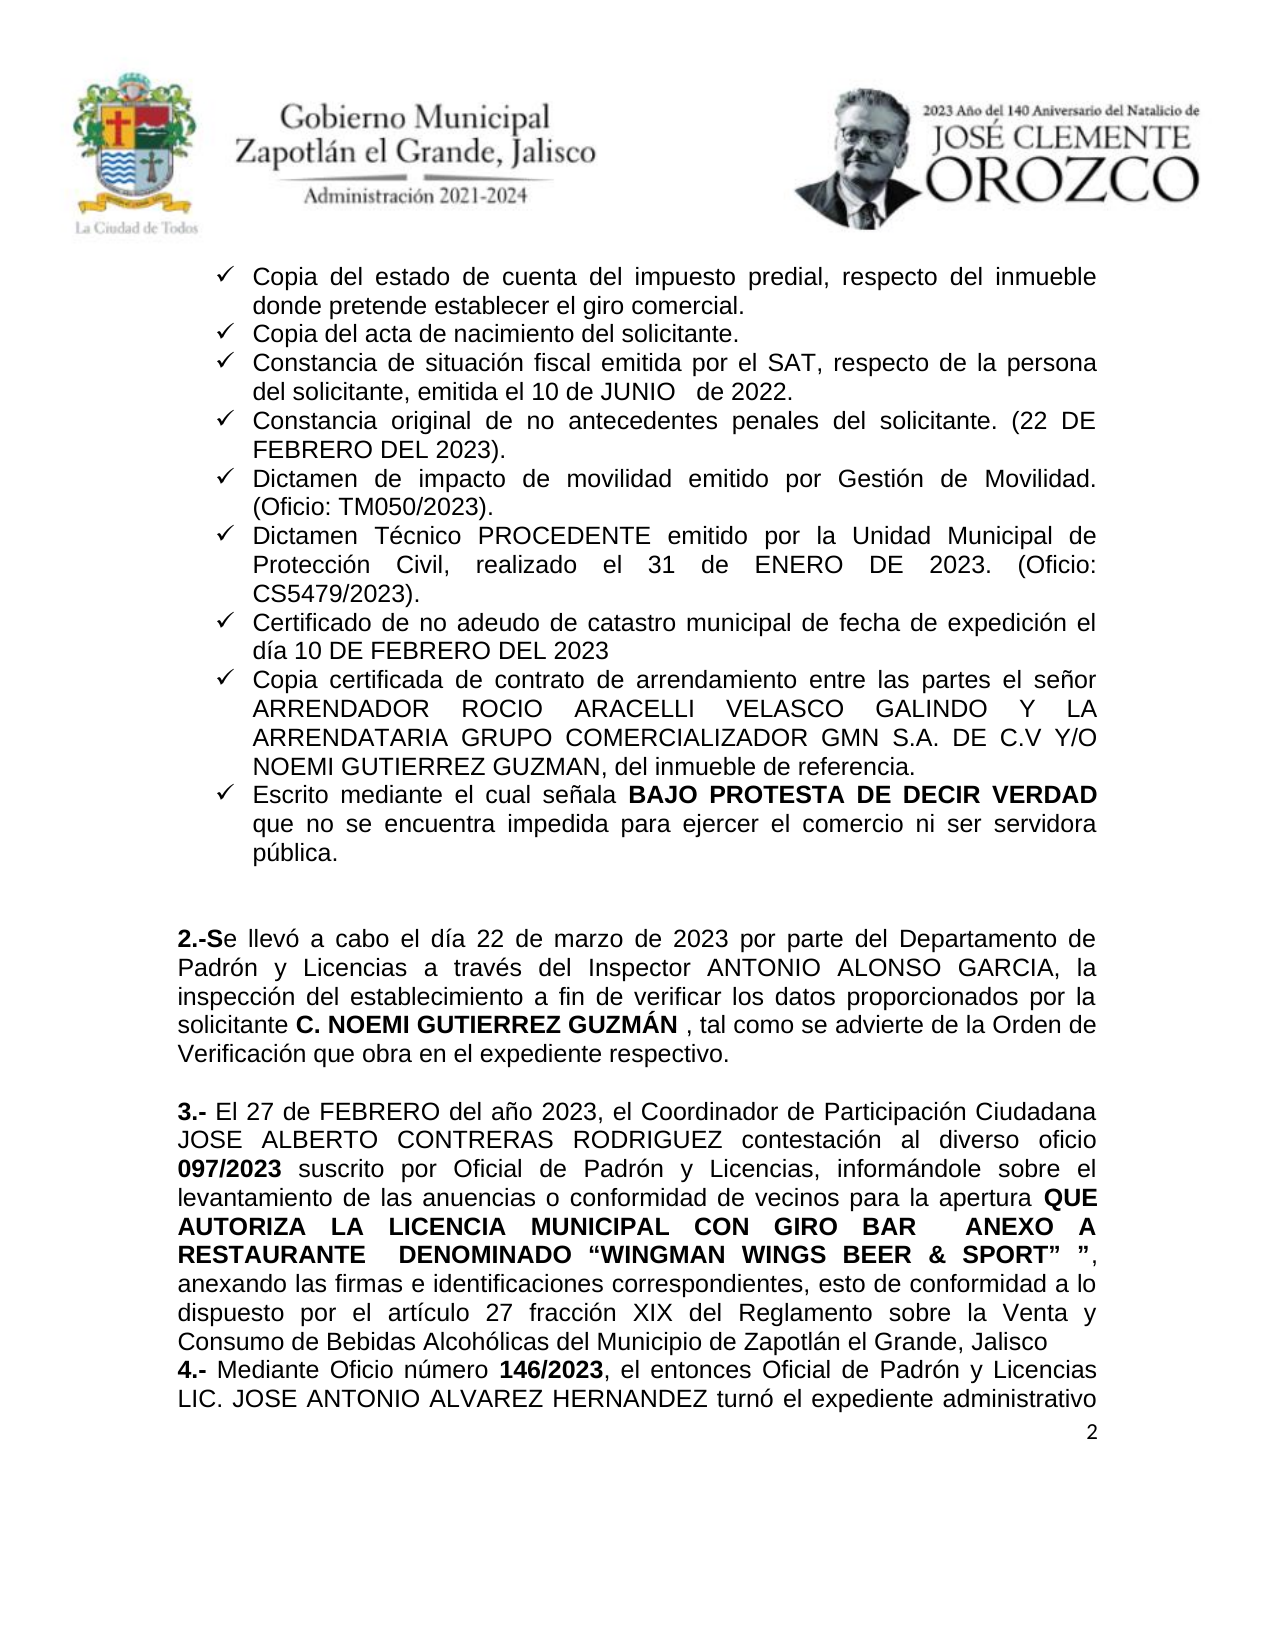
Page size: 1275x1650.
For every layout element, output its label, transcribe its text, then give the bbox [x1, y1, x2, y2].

text 3.- El 27 de FEBRERO del año 2023, el Coordinador de Participación Ciudadana JOSE ALBERTO CONTRERAS RODRIGUEZ contestación al diverso oficio 097/2023 suscrito por Oficial de Padrón y Licencias, informándole sobre el levantamiento de las anuencias o conformidad de vecinos para la apertura QUE AUTORIZA LA LICENCIA MUNICIPAL CON GIRO BAR ANEXO A RESTAURANTE DENOMINADO “WINGMAN WINGS BEER & SPORT” ”, anexando las firmas e identificaciones correspondientes, esto de conformidad a lo dispuesto por el artículo 27 fracción XIX del Reglamento sobre la Venta y Consumo de Bebidas Alcohólicas del Municipio de Zapotlán el Grande, Jalisco [177, 1097, 1098, 1355]
picture [15, 46, 1254, 254]
list Dictamen de impacto de movilidad emitido por Gestión de Movilidad. (Oficio: TM050/2023). [215, 463, 1098, 521]
list Constancia original de no antecedentes penales del solicitante. (22 DE FEBRERO DEL 2023). [215, 406, 1098, 463]
list Certificado de no adeudo de catastro municipal de fecha de expedición el día 10 DE FEBRERO DEL 2023 [215, 607, 1098, 665]
list Escrito mediante el cual señala BAJO PROTESTA DE DECIR VERDAD que no se encuentra impedida para ejercer el comercio ni ser servidora pública. [215, 780, 1098, 867]
text 2.-Se llevó a cabo el día 22 de marzo de 2023 por parte del Departamento de Padrón y Licencias a través del Inspector ANTONIO ALONSO GARCIA, la inspección del establecimiento a fin de verificar los datos proporcionados por la solicitante C. NOEMI GUTIERREZ GUZMÁN , tal como se advierte de la Orden de Verificación que obra en el expediente respectivo. [177, 924, 1098, 1068]
list Constancia de situación fiscal emitida por el SAT, respecto de la persona del solicitante, emitida el 10 de JUNIO de 2022. [215, 348, 1098, 406]
list Copia certificada de contrato de arrendamiento entre las partes el señor ARRENDADOR ROCIO ARACELLI VELASCO GALINDO Y LA ARRENDATARIA GRUPO COMERCIALIZADOR GMN S.A. DE C.V Y/O NOEMI GUTIERREZ GUZMAN, del inmueble de referencia. [215, 665, 1098, 780]
list Dictamen Técnico PROCEDENTE emitido por la Unidad Municipal de Protección Civil, realizado el 31 de ENERO DE 2023. (Oficio: CS5479/2023). [215, 521, 1098, 607]
list Copia del estado de cuenta del impuesto predial, respecto del inmueble donde pretende establecer el giro comercial. [215, 254, 1098, 319]
list Copia del acta de nacimiento del solicitante. [215, 319, 1098, 348]
